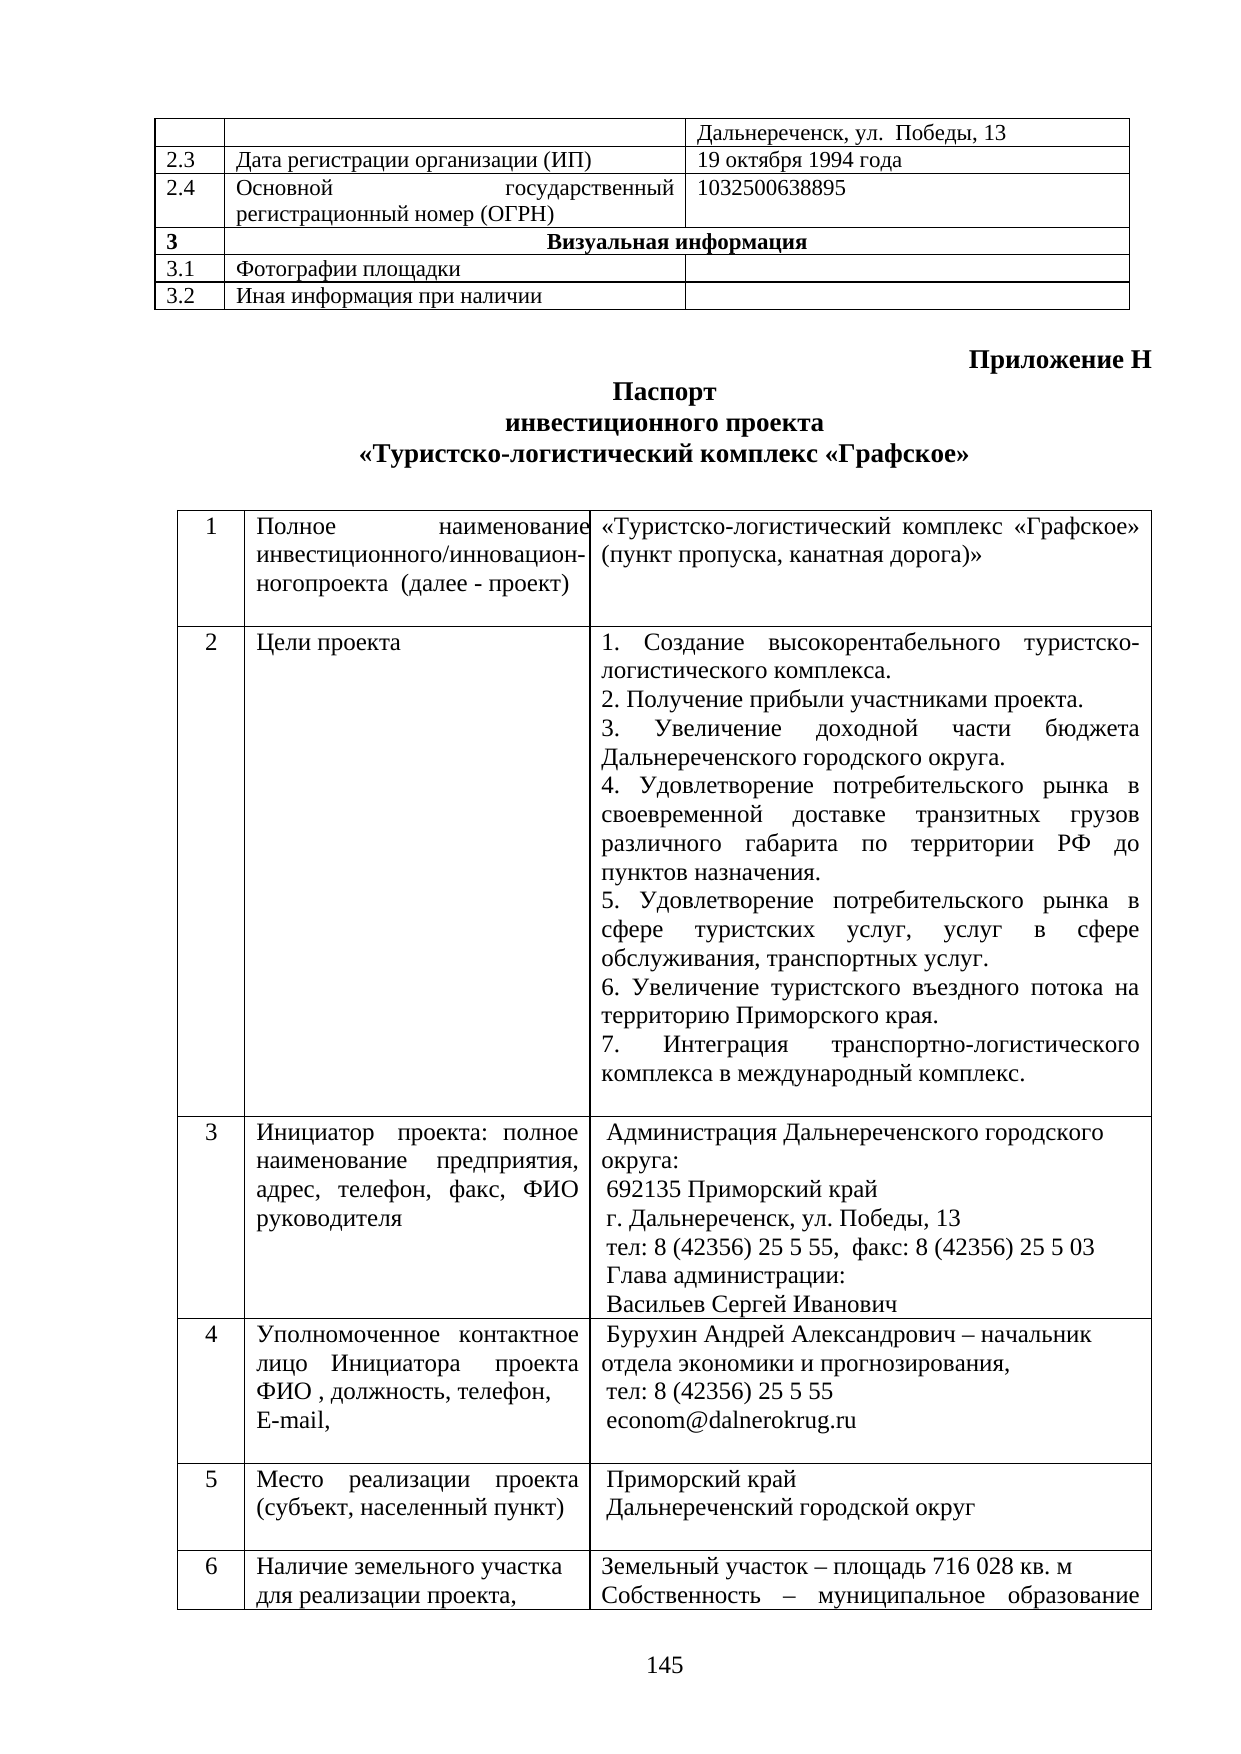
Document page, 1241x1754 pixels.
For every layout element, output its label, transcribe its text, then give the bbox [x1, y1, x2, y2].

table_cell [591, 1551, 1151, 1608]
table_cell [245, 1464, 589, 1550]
text «Туристско-логистический комплекс «Графское» [177, 437, 1152, 468]
text Приложение Н [177, 343, 1152, 374]
text инвестиционного проекта [177, 406, 1152, 437]
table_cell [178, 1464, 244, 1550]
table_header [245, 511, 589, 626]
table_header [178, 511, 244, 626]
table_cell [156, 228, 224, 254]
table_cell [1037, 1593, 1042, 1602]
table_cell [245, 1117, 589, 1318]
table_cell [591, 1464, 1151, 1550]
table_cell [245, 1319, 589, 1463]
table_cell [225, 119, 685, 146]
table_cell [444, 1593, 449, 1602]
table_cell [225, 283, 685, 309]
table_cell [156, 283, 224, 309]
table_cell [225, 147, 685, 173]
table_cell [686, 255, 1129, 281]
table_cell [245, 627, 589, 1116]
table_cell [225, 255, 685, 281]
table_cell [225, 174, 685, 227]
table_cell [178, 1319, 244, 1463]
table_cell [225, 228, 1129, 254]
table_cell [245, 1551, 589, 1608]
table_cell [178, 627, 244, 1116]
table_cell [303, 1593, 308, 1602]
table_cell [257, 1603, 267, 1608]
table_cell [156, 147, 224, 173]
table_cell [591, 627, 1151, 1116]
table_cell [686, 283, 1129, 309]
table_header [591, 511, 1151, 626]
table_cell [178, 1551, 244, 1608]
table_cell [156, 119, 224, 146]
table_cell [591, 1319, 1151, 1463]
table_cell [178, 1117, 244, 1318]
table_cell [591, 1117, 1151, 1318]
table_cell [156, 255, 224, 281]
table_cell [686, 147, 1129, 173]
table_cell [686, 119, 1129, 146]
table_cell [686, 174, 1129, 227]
text Паспорт [177, 374, 1152, 406]
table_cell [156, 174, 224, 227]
